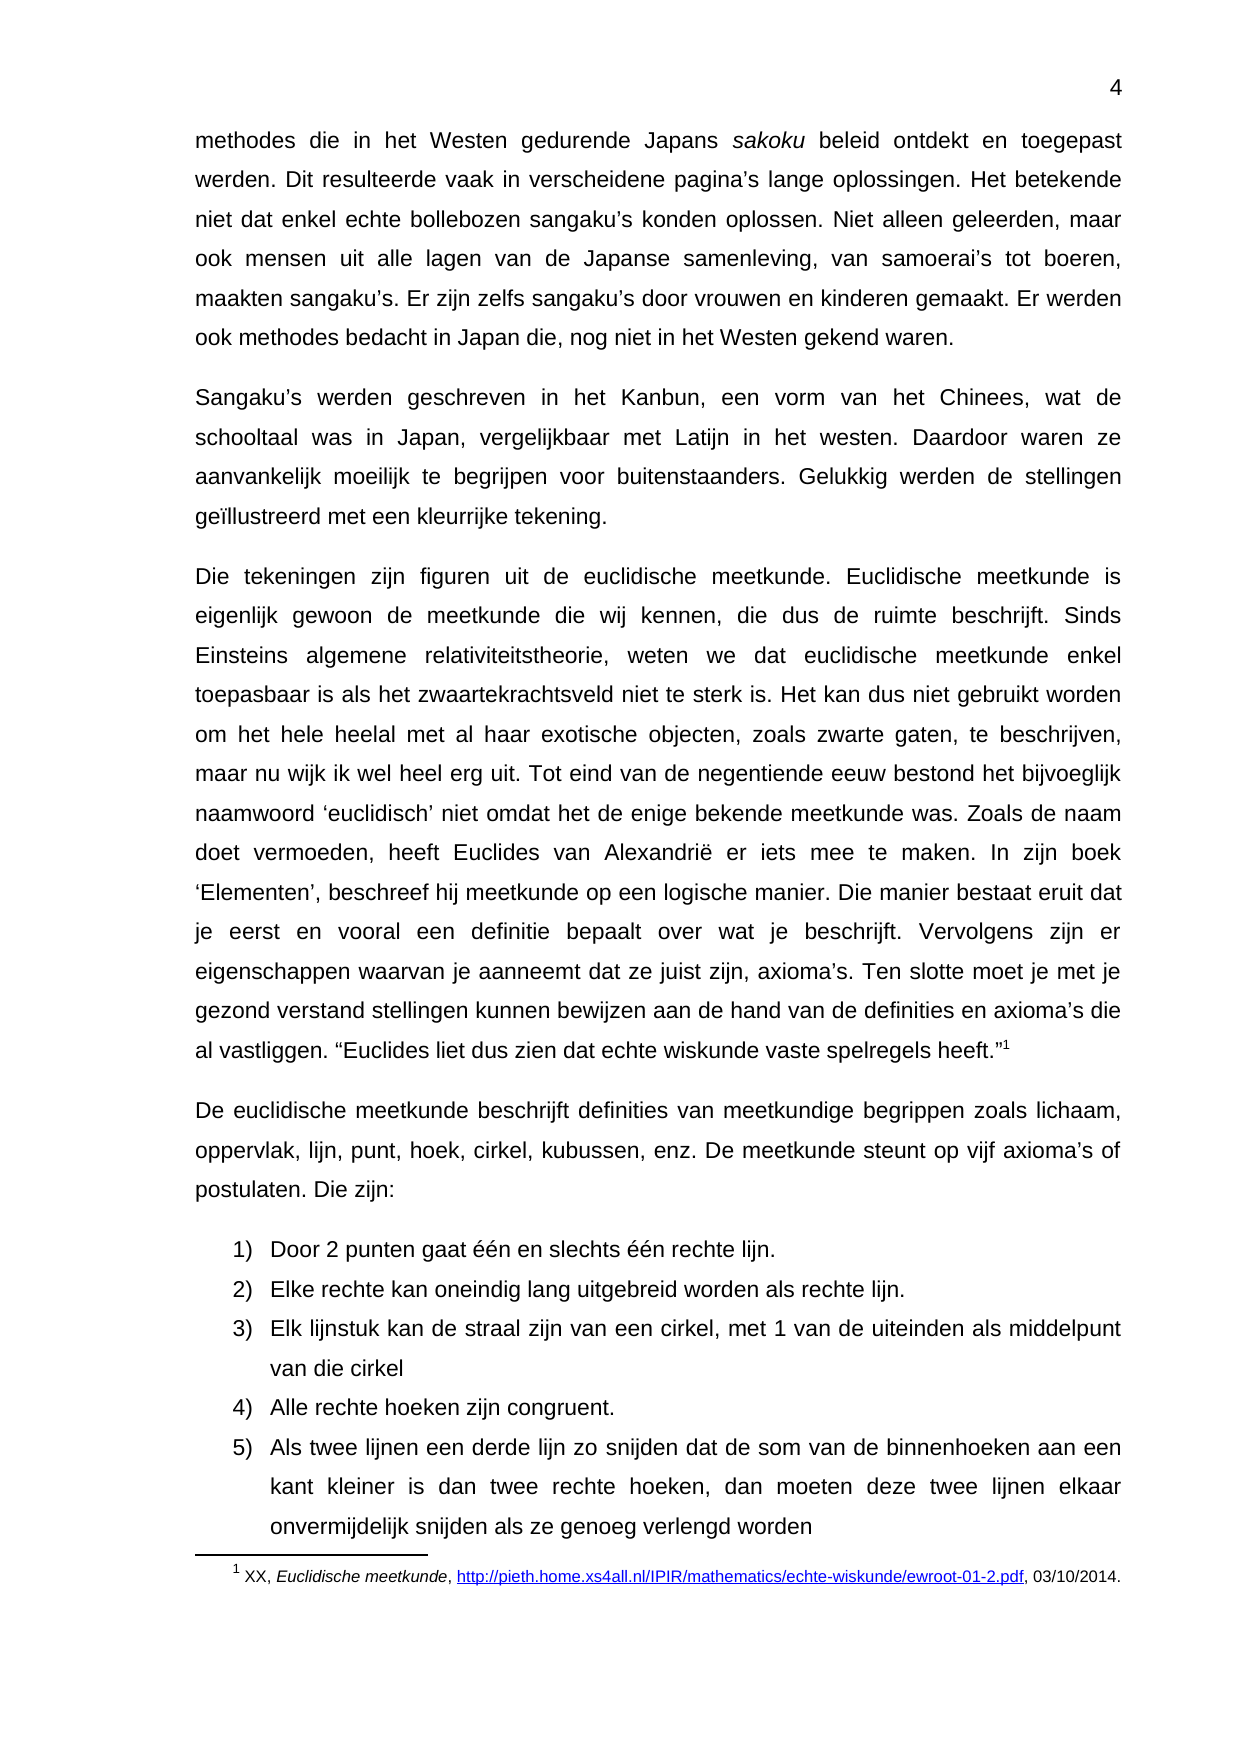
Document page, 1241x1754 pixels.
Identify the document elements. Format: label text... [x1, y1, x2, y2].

list Als twee lijnen een derde lijn zo snijden dat de som van de binnenhoeken aan een kant kleiner is dan twee rechte hoeken, dan moeten deze twee lijnen elkaar onvermijdelijk snijden als ze genoeg verlengd worden [232, 1434, 1122, 1539]
list Elk lijnstuk kan de straal zijn van een cirkel, met 1 van de uiteinden als middelpunt van die cirkel [232, 1315, 1122, 1381]
list Alle rechte hoeken zijn congruent. [232, 1394, 1122, 1421]
text Sangaku’s werden geschreven in het Kanbun, een vorm van het Chinees, wat de schooltaal was in Japan, vergelijkbaar met Latijn in het westen. Daardoor waren ze aanvankelijk moeilijk te begrijpen voor buitenstaanders. Gelukkig werden de stellingen geïllustreerd met een kleurrijke tekening. [195, 384, 1122, 529]
list Elke rechte kan oneindig lang uitgebreid worden als rechte lijn. [232, 1276, 1122, 1302]
list Door 2 punten gaat één en slechts één rechte lijn. [232, 1236, 1122, 1263]
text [195, 127, 1122, 350]
text Die tekeningen zijn figuren uit de euclidische meetkunde. Euclidische meetkunde is eigenlijk gewoon de meetkunde die wij kennen, die dus de ruimte beschrijft. Sinds Einsteins algemene relativiteitstheorie, weten we dat euclidische meetkunde enkel toepasbaar is als het zwaartekrachtsveld niet te sterk is. Het kan dus niet gebruikt worden om het hele heelal met al haar exotische objecten, zoals zwarte gaten, te beschrijven, maar nu wijk ik wel heel erg uit. Tot eind van de negentiende eeuw bestond het bijvoeglijk naamwoord ‘euclidisch’ niet omdat het de enige bekende meetkunde was. Zoals de naam doet vermoeden, heeft Euclides van Alexandrië er iets mee te maken. In zijn boek ‘Elementen’, beschreef hij meetkunde op een logische manier. Die manier bestaat eruit dat je eerst en vooral een definitie bepaalt over wat je beschrijft. Vervolgens zijn er eigenschappen waarvan je aanneemt dat ze juist zijn, axioma’s. Ten slotte moet je met je gezond verstand stellingen kunnen bewijzen aan de hand van de definities en axioma’s die al vastliggen. “Euclides liet dus zien dat echte wiskunde vaste spelregels heeft.” [195, 563, 1122, 1063]
text De euclidische meetkunde beschrijft definities van meetkundige begrippen zoals lichaam, oppervlak, lijn, punt, hoek, cirkel, kubussen, enz. De meetkunde steunt op vijf axioma’s of postulaten. Die zijn: [195, 1097, 1122, 1202]
